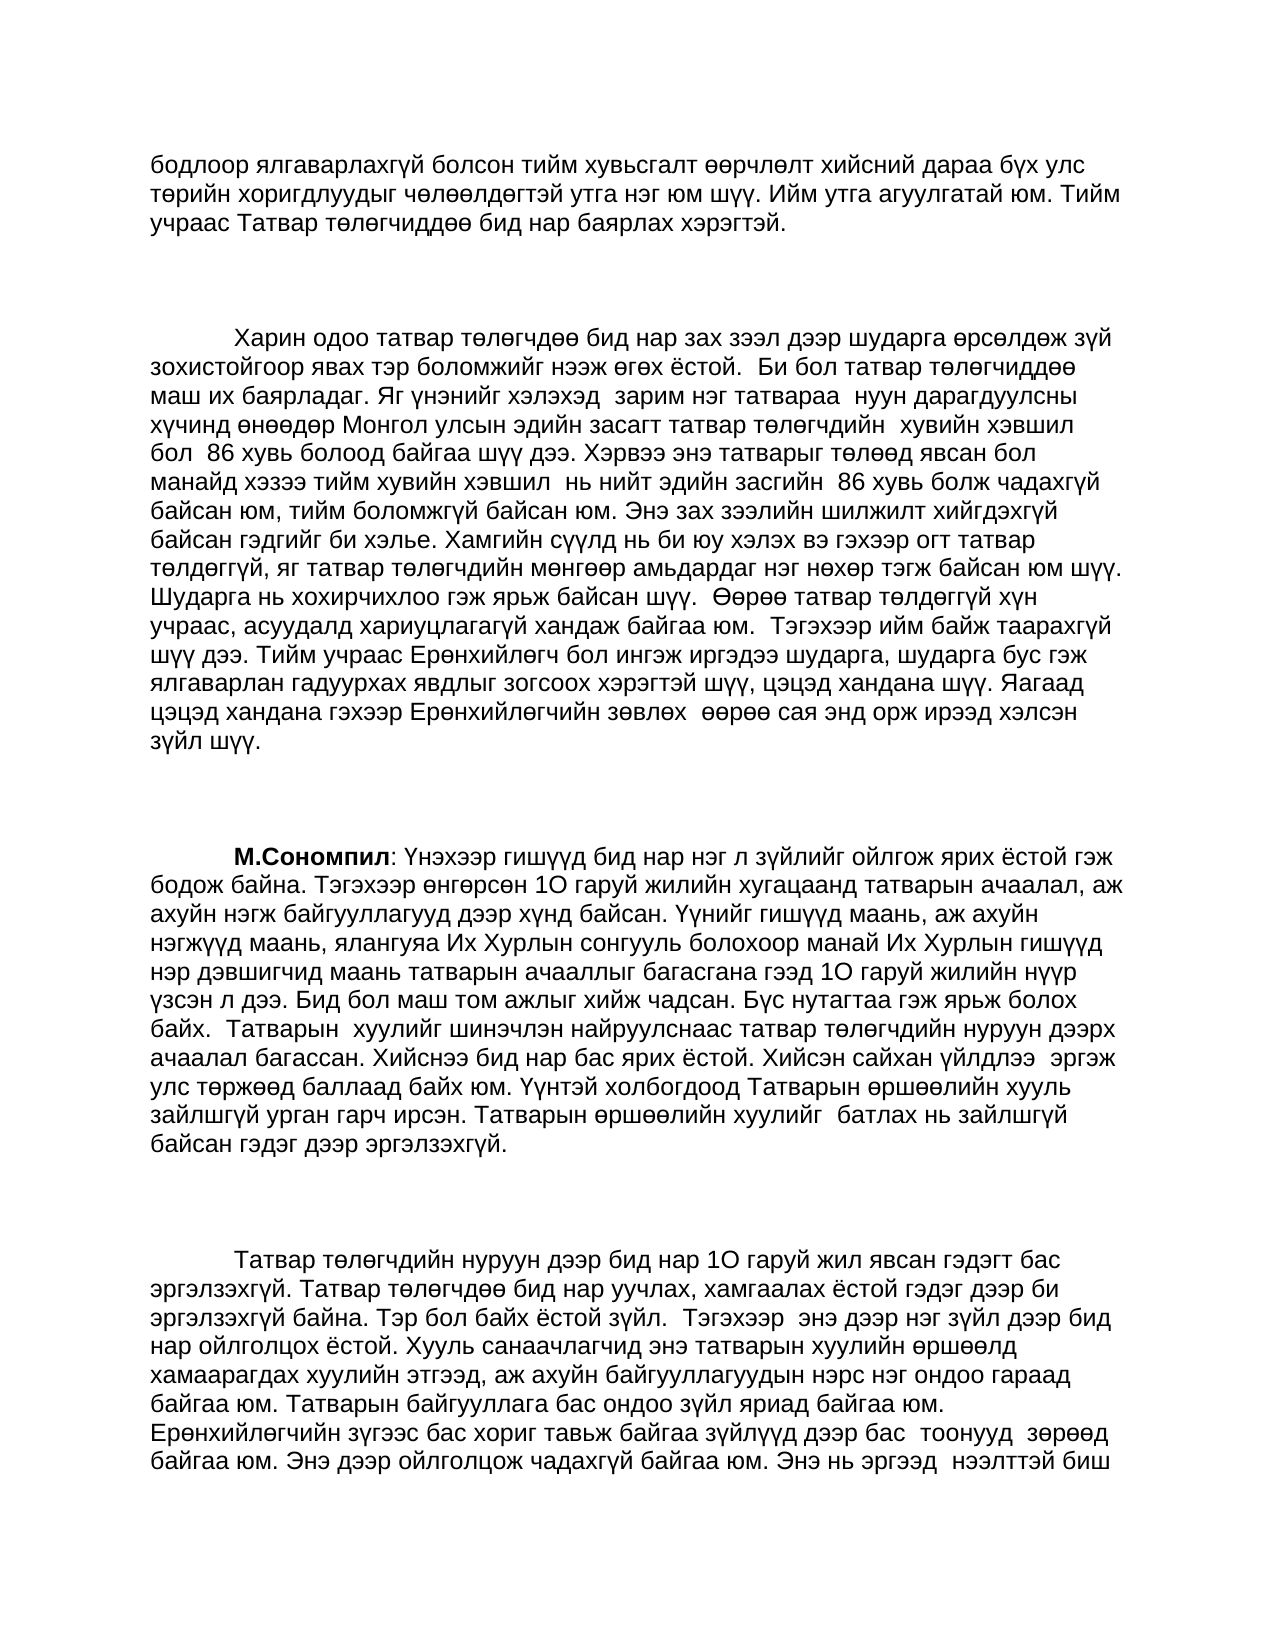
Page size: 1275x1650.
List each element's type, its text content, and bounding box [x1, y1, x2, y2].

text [150, 1245, 1125, 1475]
text М.Сономпил: Үнэхээр гишүүд бид нар нэг л зүйлийг ойлгож ярих ёстой гэж бодож байна. Тэгэхээр өнгөрсөн 1О гаруй жилийн хугацаанд татварын ачаалал, аж ахуйн нэгж байгууллагууд дээр хүнд байсан. Үүнийг гишүүд маань, аж ахуйн нэгжүүд маань, ялангуяа Их Хурлын сонгууль болохоор манай Их Хурлын гишүүд нэр дэвшигчид маань татварын ачааллыг багасгана гээд 1О гаруй жилийн нүүр үзсэн л дээ. Бид бол маш том ажлыг хийж чадсан. Бүс нутагтаа гэж ярьж болох байх. Татварын хуулийг шинэчлэн найруулснаас татвар төлөгчдийн нуруун дээрх ачаалал багассан. Хийснээ бид нар бас ярих ёстой. Хийсэн сайхан үйлдлээ эргэж улс төржөөд баллаад байх юм. Үүнтэй холбогдоод Татварын өршөөлийн хууль зайлшгүй урган гарч ирсэн. Татварын өршөөлийн хуулийг батлах нь зайлшгүй байсан гэдэг дээр эргэлзэхгүй. [150, 842, 1125, 1158]
text Харин одоо татвар төлөгчдөө бид нар зах зээл дээр шударга өрсөлдөж зүй зохистойгоор явах тэр боломжийг нээж өгөх ёстой. Би бол татвар төлөгчиддөө маш их баярладаг. Яг үнэнийг хэлэхэд зарим нэг татвараа нуун дарагдуулсны хүчинд өнөөдөр Монгол улсын эдийн засагт татвар төлөгчдийн хувийн хэвшил бол 86 хувь болоод байгаа шүү дээ. Хэрвээ энэ татварыг төлөөд явсан бол манайд хэзээ тийм хувийн хэвшил нь нийт эдийн засгийн 86 хувь болж чадахгүй байсан юм, тийм боломжгүй байсан юм. Энэ зах зээлийн шилжилт хийгдэхгүй байсан гэдгийг би хэлье. Хамгийн сүүлд нь би юу хэлэх вэ гэхээр огт татвар төлдөггүй, яг татвар төлөгчдийн мөнгөөр амьдардаг нэг нөхөр тэгж байсан юм шүү. Шударга нь хохирчихлоо гэж ярьж байсан шүү. Өөрөө татвар төлдөггүй хүн учраас, асуудалд хариуцлагагүй хандаж байгаа юм. Тэгэхээр ийм байж таарахгүй шүү дээ. Тийм учраас Ерөнхийлөгч бол ингэж иргэдээ шударга, шударга бус гэж ялгаварлан гадуурхах явдлыг зогсоох хэрэгтэй шүү, цэцэд хандана шүү. Яагаад цэцэд хандана гэхээр Ерөнхийлөгчийн зөвлөх өөрөө сая энд орж ирээд хэлсэн зүйл шүү. [150, 323, 1125, 754]
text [150, 150, 1125, 236]
